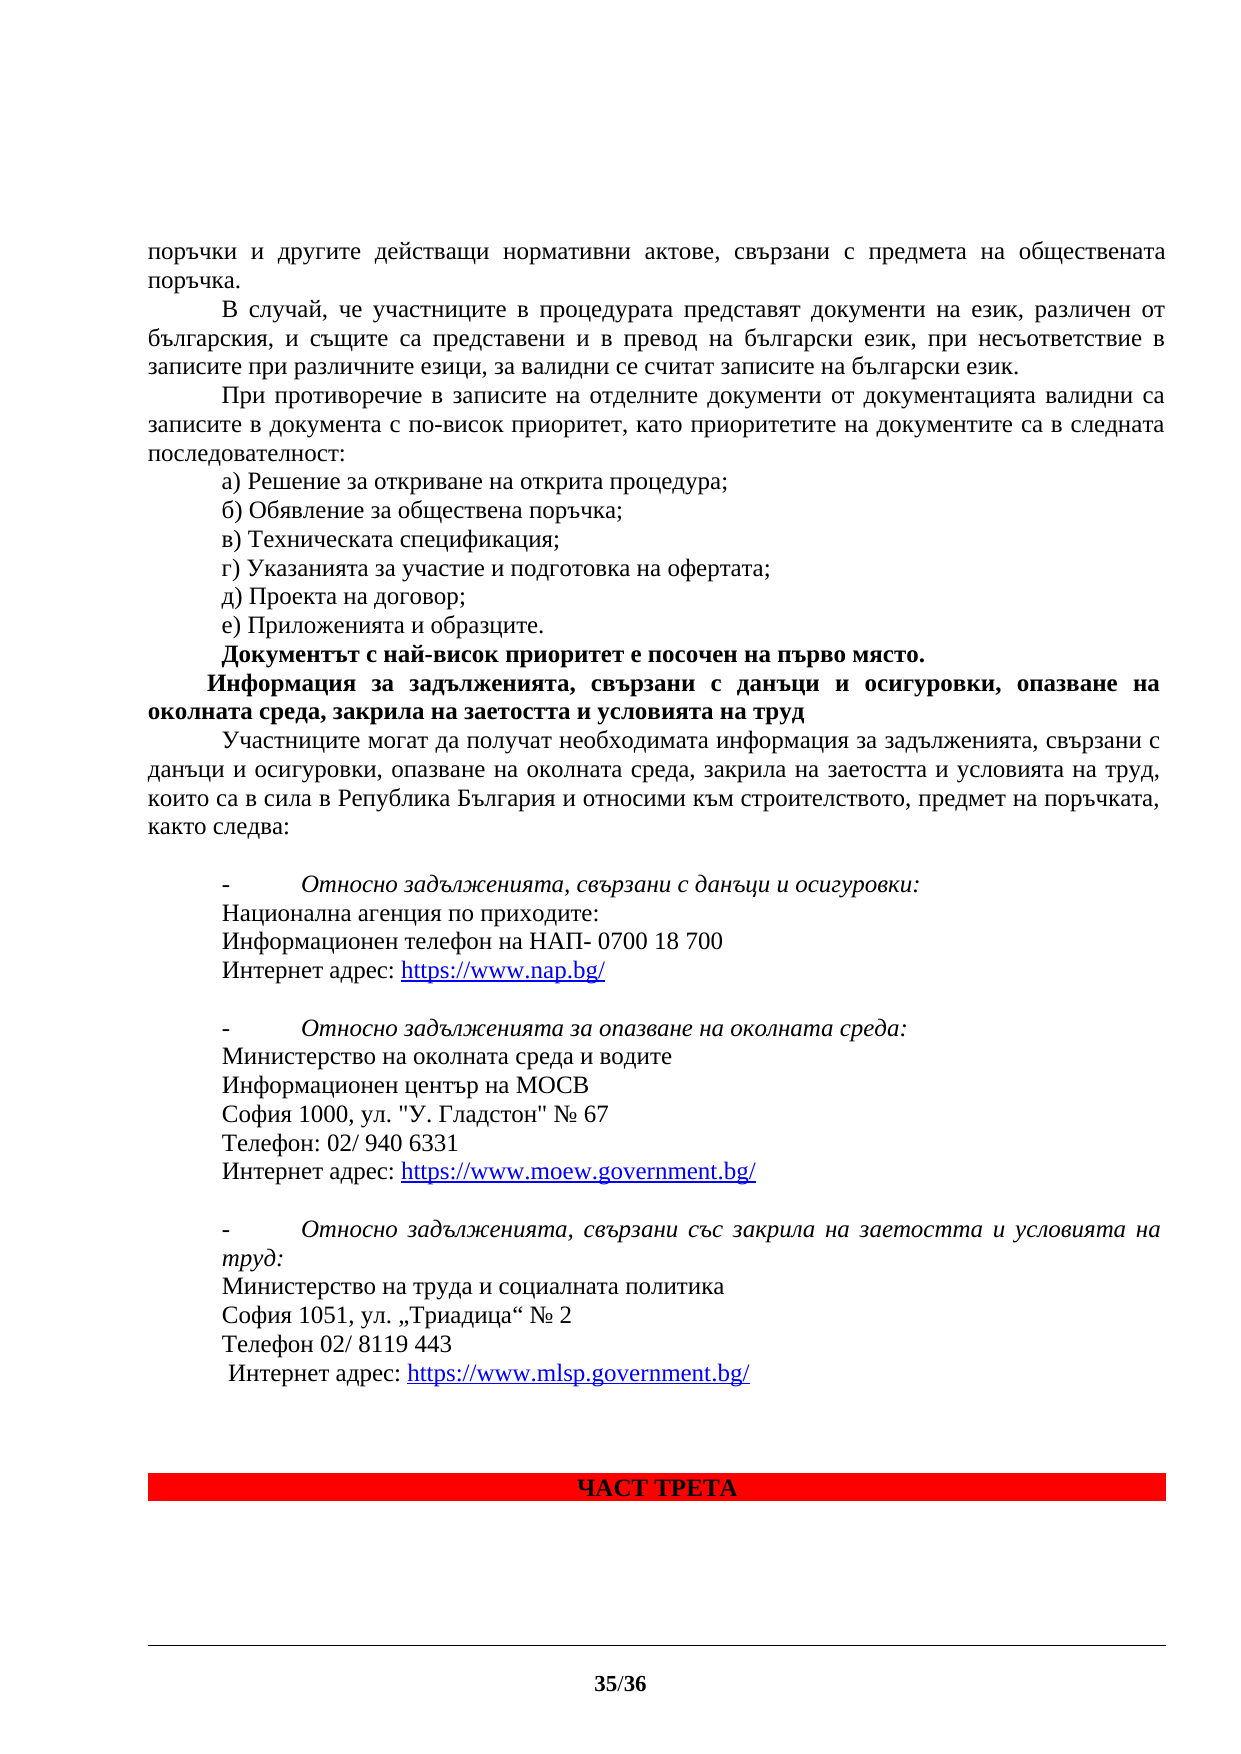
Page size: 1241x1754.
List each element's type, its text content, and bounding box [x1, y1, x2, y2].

text е) Приложенията и образците. [148, 610, 1166, 639]
text Документът с най-висок приоритет е посочен на първо място. [148, 639, 1166, 668]
text б) Обявление за обществена поръчка; [148, 495, 1166, 524]
text Интернет адрес: https://www.nap.bg/ [222, 955, 1161, 984]
text ЧАСТ ТРЕТА [148, 1473, 1166, 1501]
text София 1051, ул. „Триадица“ № 2 [222, 1300, 1161, 1329]
text Интернет адрес: https://www.mlsp.government.bg/ [222, 1358, 1161, 1386]
text Министерство на околната среда и водите [222, 1041, 1161, 1070]
text Информационен телефон на НАП- 0700 18 700 [222, 926, 1161, 955]
text Участниците могат да получат необходимата информация за задълженията, свързани с данъци и осигуровки, опазване на околната среда, закрила на заетостта и условията на труд, които са в сила в Република България и относими към строителството, предмет на поръчката, както следва: [148, 725, 1161, 840]
text Информация за задълженията, свързани с данъци и осигуровки, опазване на околната среда, закрила на заетостта и условията на труд [148, 668, 1161, 725]
text д) Проекта на договор; [148, 581, 1166, 610]
text Интернет адрес: https://www.moew.government.bg/ [222, 1156, 1161, 1185]
text г) Указанията за участие и подготовка на офертата; [148, 553, 1166, 581]
list Относно задълженията, свързани със закрила на заетостта и условията на труд: [222, 1214, 1161, 1271]
text Министерство на труда и социалната политика [222, 1271, 1161, 1300]
text а) Решение за откриване на открита процедура; [148, 466, 1166, 495]
list Относно задълженията за опазване на околната среда: [222, 1013, 1161, 1041]
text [148, 236, 1166, 294]
text Национална агенция по приходите: [222, 898, 1161, 926]
text в) Техническата спецификация; [148, 524, 1166, 553]
text Телефон 02/ 8119 443 [222, 1329, 1161, 1358]
list Относно задълженията, свързани с данъци и осигуровки: [222, 869, 1161, 898]
text В случай, че участниците в процедурата представят документи на език, различен от българския, и същите са представени и в превод на български език, при несъответствие в записите при различните езици, за валидни се считат записите на български език. [148, 294, 1166, 380]
text Информационен център на МОСВ София 1000, ул. "У. Гладстон" № 67 Телефон: 02/ 940 6331 [222, 1070, 1161, 1156]
text При противоречие в записите на отделните документи от документацията валидни са записите в документа с по-висок приоритет, като приоритетите на документите са в следната последователност: [148, 380, 1166, 466]
